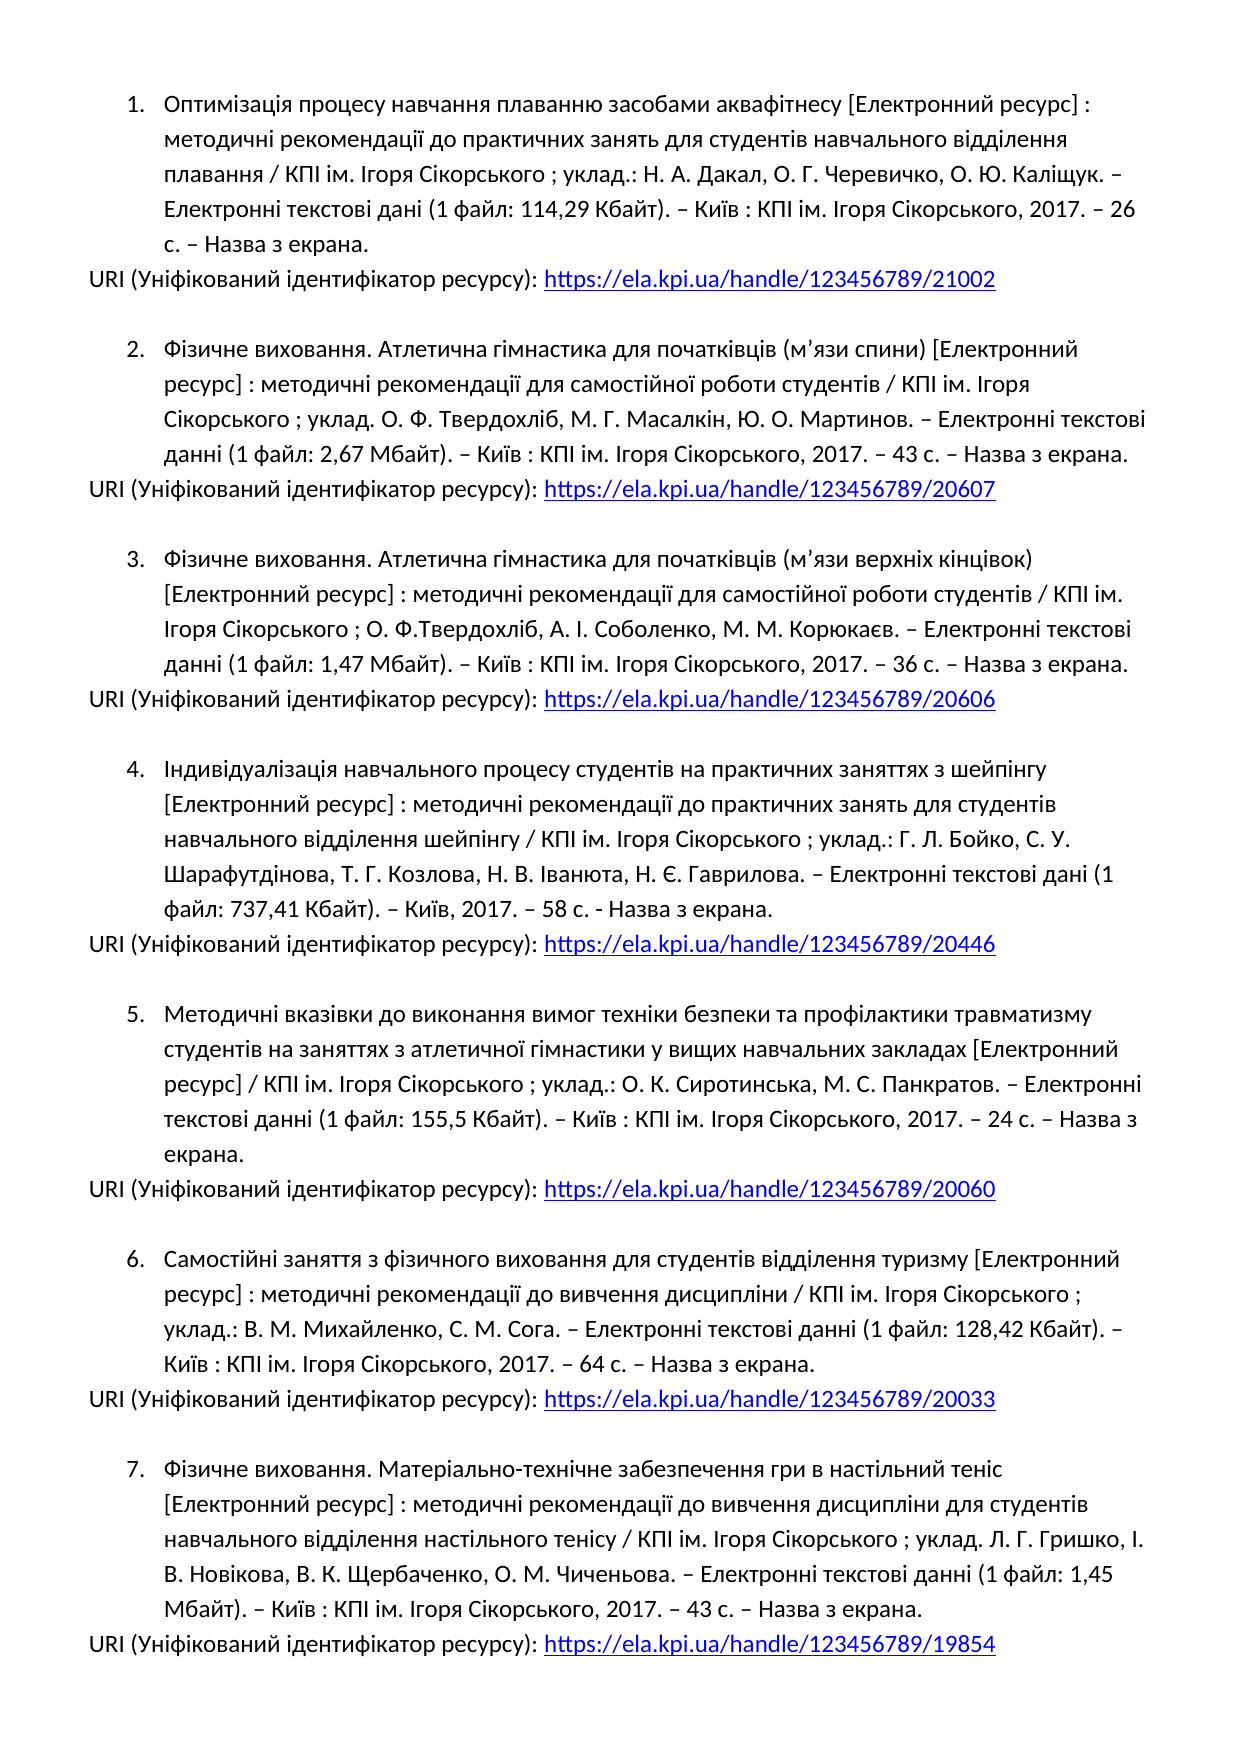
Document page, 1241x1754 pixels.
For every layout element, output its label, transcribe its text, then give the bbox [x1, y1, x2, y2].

list Фізичне виховання. Атлетична гімнастика для початківців (м’язи спини) [Електронний ресурс] : методичні рекомендації для самостійної роботи студентів / КПІ ім. Ігоря Сікорського ; уклад. О. Ф. Твердохліб, М. Г. Масалкін, Ю. О. Мартинов. – Електронні текстові данні (1 файл: 2,67 Мбайт). – Київ : КПІ ім. Ігоря Сікорського, 2017. – 43 с. – Назва з екрана. [126, 334, 1152, 469]
text URI (Уніфікований ідентифікатор ресурсу): https://ela.kpi.ua/handle/123456789/20607 [89, 474, 1152, 504]
list Фізичне виховання. Матеріально-технічне забезпечення гри в настільний теніс [Електронний ресурс] : методичні рекомендації до вивчення дисципліни для студентів навчального відділення настільного тенісу / КПІ ім. Ігоря Сікорського ; уклад. Л. Г. Гришко, І. В. Новікова, В. К. Щербаченко, О. М. Чиченьова. – Електронні текстові данні (1 файл: 1,45 Мбайт). – Київ : КПІ ім. Ігоря Сікорського, 2017. – 43 с. – Назва з екрана. [126, 1454, 1152, 1624]
text URI (Уніфікований ідентифікатор ресурсу): https://ela.kpi.ua/handle/123456789/20033 [89, 1384, 1152, 1414]
list Оптимізація процесу навчання плаванню засобами аквафітнесу [Електронний ресурс] : методичні рекомендації до практичних занять для студентів навчального відділення плавання / КПІ ім. Ігоря Сікорського ; уклад.: Н. А. Дакал, О. Г. Черевичко, О. Ю. Каліщук. – Електронні текстові дані (1 файл: 114,29 Кбайт). – Київ : КПІ ім. Ігоря Сікорського, 2017. – 26 с. – Назва з екрана. [126, 89, 1152, 259]
text URI (Уніфікований ідентифікатор ресурсу): https://ela.kpi.ua/handle/123456789/21002 [89, 264, 1152, 294]
text URI (Уніфікований ідентифікатор ресурсу): https://ela.kpi.ua/handle/123456789/20606 [89, 684, 1152, 714]
text URI (Уніфікований ідентифікатор ресурсу): https://ela.kpi.ua/handle/123456789/20060 [89, 1174, 1152, 1204]
text URI (Уніфікований ідентифікатор ресурсу): https://ela.kpi.ua/handle/123456789/19854 [89, 1629, 1152, 1659]
text URI (Уніфікований ідентифікатор ресурсу): https://ela.kpi.ua/handle/123456789/20446 [89, 929, 1152, 959]
list Індивідуалізація навчального процесу студентів на практичних заняттях з шейпінгу [Електронний ресурс] : методичні рекомендації до практичних занять для студентів навчального відділення шейпінгу / КПІ ім. Ігоря Сікорського ; уклад.: Г. Л. Бойко, С. У. Шарафутдінова, Т. Г. Козлова, Н. В. Іванюта, Н. Є. Гаврилова. – Електронні текстові дані (1 файл: 737,41 Кбайт). – Київ, 2017. – 58 с. - Назва з екрана. [126, 754, 1152, 924]
list Методичні вказівки до виконання вимог техніки безпеки та профілактики травматизму студентів на заняттях з атлетичної гімнастики у вищих навчальних закладах [Електронний ресурс] / КПІ ім. Ігоря Сікорського ; уклад.: О. К. Сиротинська, М. С. Панкратов. – Електронні текстові данні (1 файл: 155,5 Кбайт). – Київ : КПІ ім. Ігоря Сікорського, 2017. – 24 с. – Назва з екрана. [126, 999, 1152, 1169]
list Самостійні заняття з фізичного виховання для студентів відділення туризму [Електронний ресурс] : методичні рекомендації до вивчення дисципліни / КПІ ім. Ігоря Сікорського ; уклад.: В. М. Михайленко, С. М. Сога. – Електронні текстові данні (1 файл: 128,42 Кбайт). – Київ : КПІ ім. Ігоря Сікорського, 2017. – 64 с. – Назва з екрана. [126, 1244, 1152, 1379]
list Фізичне виховання. Атлетична гімнастика для початківців (м’язи верхніх кінцівок) [Електронний ресурс] : методичні рекомендації для самостійної роботи студентів / КПІ ім. Ігоря Сікорського ; О. Ф.Твердохліб, А. І. Соболенко, М. М. Корюкаєв. – Електронні текстові данні (1 файл: 1,47 Мбайт). – Київ : КПІ ім. Ігоря Сікорського, 2017. – 36 с. – Назва з екрана. [126, 544, 1152, 679]
